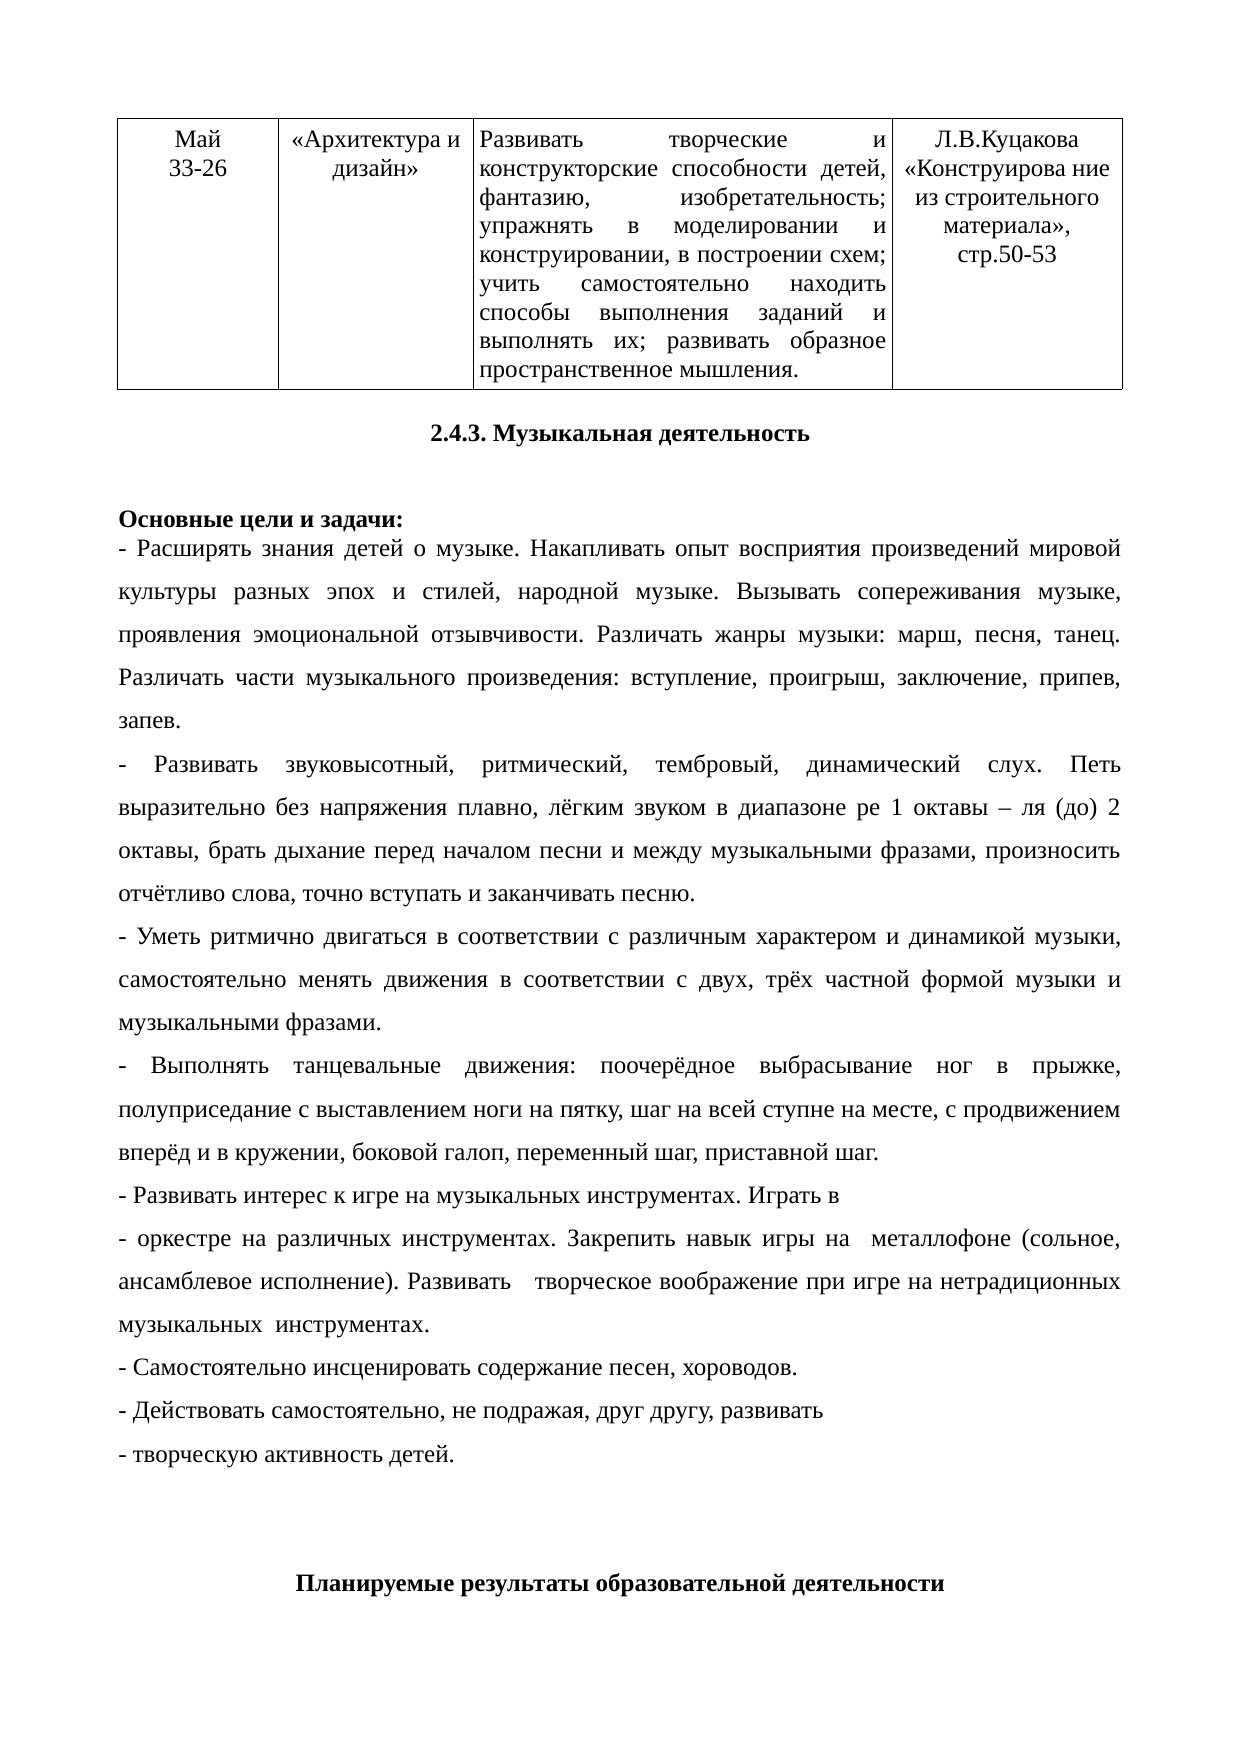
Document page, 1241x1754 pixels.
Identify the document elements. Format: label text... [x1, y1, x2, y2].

text - Выполнять танцевальные движения: поочерёдное выбрасывание ног в прыжке, полуприседание с выставлением ноги на пятку, шаг на всей ступне на месте, с продвижением вперёд и в кружении, боковой галоп, переменный шаг, приставной шаг. [118, 1051, 1122, 1166]
text - оркестре на различных инструментах. Закрепить навык игры на металлофоне (сольное, ансамблевое исполнение). Развивать творческое воображение при игре на нетрадиционных музыкальных инструментах. [118, 1223, 1122, 1338]
text 2.4.3. Музыкальная деятельность [118, 418, 1122, 447]
table_cell Развивать творческие и конструкторские способности детей, фантазию, изобретательность; упражнять в моделировании и конструировании, в построении схем; учить самостоятельно находить способы выполнения заданий и выполнять их; развивать образное пространственное мышления. [474, 119, 892, 389]
table_cell Л.В.Куцакова «Конструирова ние из строительного материала», стр.50-53 [893, 119, 1122, 389]
text - Развивать интерес к игре на музыкальных инструментах. Играть в [118, 1180, 1122, 1209]
table_cell «Архитектура и дизайн» [279, 119, 473, 389]
text - Уметь ритмично двигаться в соответствии с различным характером и динамикой музыки, самостоятельно менять движения в соответствии с двух, трёх частной формой музыки и музыкальными фразами. [118, 921, 1122, 1036]
text - Действовать самостоятельно, не подражая, друг другу, развивать [118, 1396, 1122, 1424]
text - Расширять знания детей о музыке. Накапливать опыт восприятия произведений мировой культуры разных эпох и стилей, народной музыке. Вызывать сопереживания музыке, проявления эмоциональной отзывчивости. Различать жанры музыки: марш, песня, танец. Различать части музыкального произведения: вступление, проигрыш, заключение, припев, запев. [118, 533, 1122, 734]
text - творческую активность детей. [118, 1439, 1122, 1467]
text Основные цели и задачи: [118, 504, 1122, 533]
table_cell Май 33-26 [118, 119, 278, 389]
text - Развивать звуковысотный, ритмический, тембровый, динамический слух. Петь выразительно без напряжения плавно, лёгким звуком в диапазоне ре 1 октавы – ля (до) 2 октавы, брать дыхание перед началом песни и между музыкальными фразами, произносить отчётливо слова, точно вступать и заканчивать песню. [118, 749, 1122, 907]
text Планируемые результаты образовательной деятельности [118, 1568, 1122, 1597]
text - Самостоятельно инсценировать содержание песен, хороводов. [118, 1352, 1122, 1381]
